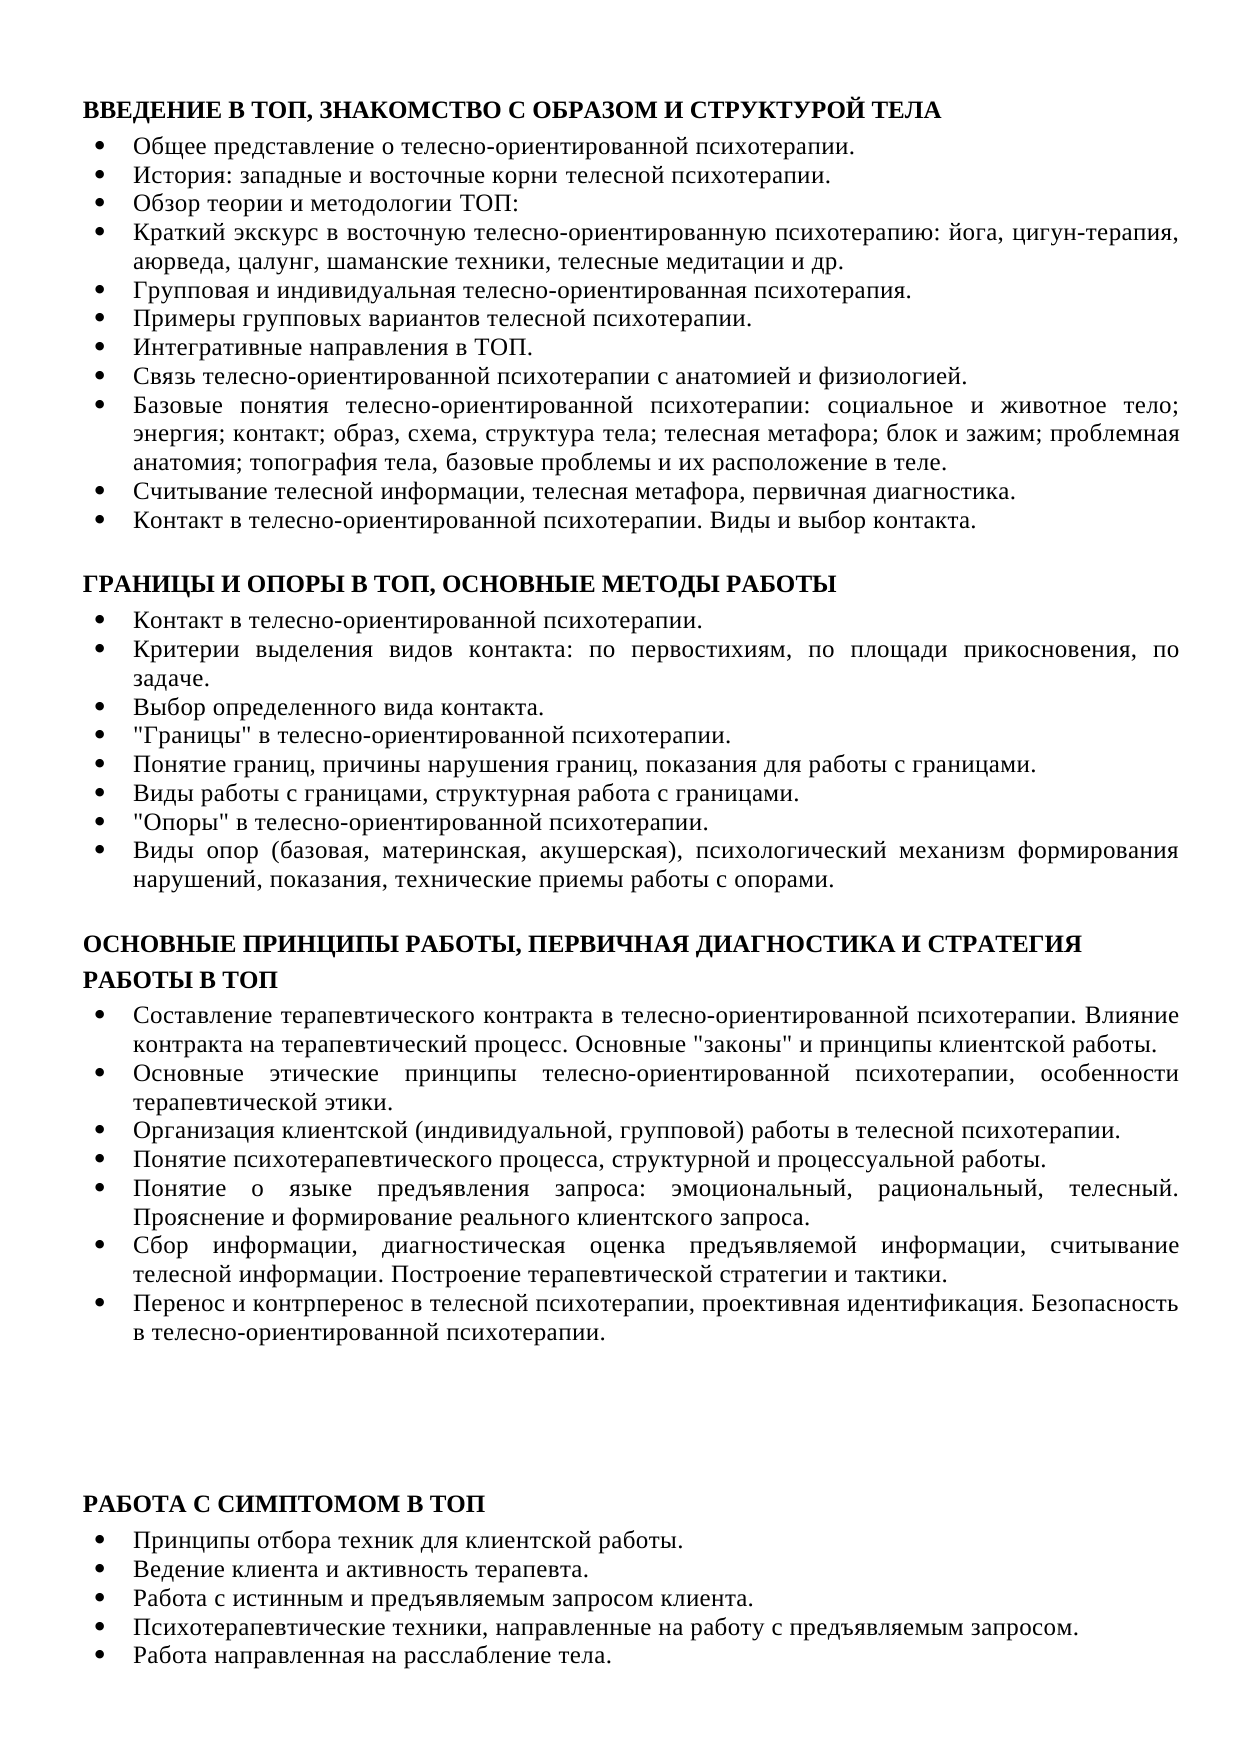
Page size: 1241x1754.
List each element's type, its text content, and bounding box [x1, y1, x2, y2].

list Принципы отбора техник для клиентской работы. [95, 1525, 1181, 1554]
list История: западные и восточные корни телесной психотерапии. [95, 160, 1181, 188]
list Виды работы с границами, структурная работа с границами. [95, 778, 1181, 807]
list Понятие психотерапевтического процесса, структурной и процессуальной работы. [95, 1144, 1181, 1173]
list Считывание телесной информации, телесная метафора, первичная диагностика. [95, 476, 1181, 505]
list "Границы" в телесно-ориентированной психотерапии. [95, 720, 1181, 749]
list Критерии выделения видов контакта: по первостихиям, по площади прикосновения, по задаче. [95, 634, 1181, 692]
list Основные этические принципы телесно-ориентированной психотерапии, особенности терапевтической этики. [95, 1058, 1181, 1116]
list Перенос и контрперенос в телесной психотерапии, проективная идентификация. Безопасность в телесно-ориентированной психотерапии. [95, 1288, 1181, 1346]
list Обзор теории и методологии ТОП: [95, 188, 1181, 217]
list Краткий экскурс в восточную телесно-ориентированную психотерапию: йога, цигун-терапия, аюрведа, цалунг, шаманские техники, телесные медитации и др. [95, 217, 1181, 275]
list Понятие о языке предъявления запроса: эмоциональный, рациональный, телесный. Прояснение и формирование реального клиентского запроса. [95, 1173, 1181, 1231]
list Сбор информации, диагностическая оценка предъявляемой информации, считывание телесной информации. Построение терапевтической стратегии и тактики. [95, 1231, 1181, 1288]
list Психотерапевтические техники, направленные на работу с предъявляемым запросом. [95, 1612, 1181, 1640]
text ВВЕДЕНИЕ В ТОП, ЗНАКОМСТВО С ОБРАЗОМ И СТРУКТУРОЙ ТЕЛА [83, 95, 1181, 124]
text ГРАНИЦЫ И ОПОРЫ В ТОП, ОСНОВНЫЕ МЕТОДЫ РАБОТЫ [83, 569, 1181, 598]
list Выбор определенного вида контакта. [95, 692, 1181, 720]
list Работа направленная на расслабление тела. [95, 1640, 1181, 1669]
list Общее представление о телесно-ориентированной психотерапии. [95, 131, 1181, 160]
list Групповая и индивидуальная телесно-ориентированная психотерапия. [95, 275, 1181, 303]
list Контакт в телесно-ориентированной психотерапии. Виды и выбор контакта. [95, 505, 1181, 533]
list Базовые понятия телесно-ориентированной психотерапии: социальное и животное тело; энергия; контакт; образ, схема, структура тела; телесная метафора; блок и зажим; проблемная анатомия; топография тела, базовые проблемы и их расположение в теле. [95, 390, 1181, 476]
text РАБОТА С СИМПТОМОМ В ТОП [83, 1489, 1181, 1518]
list Ведение клиента и активность терапевта. [95, 1554, 1181, 1583]
list Виды опор (базовая, материнская, акушерская), психологический механизм формирования нарушений, показания, технические приемы работы с опорами. [95, 835, 1181, 893]
list Понятие границ, причины нарушения границ, показания для работы с границами. [95, 749, 1181, 778]
list Контакт в телесно-ориентированной психотерапии. [95, 605, 1181, 634]
text ОСНОВНЫЕ ПРИНЦИПЫ РАБОТЫ, ПЕРВИЧНАЯ ДИАГНОСТИКА И СТРАТЕГИЯ РАБОТЫ В ТОП [83, 929, 1181, 993]
list Связь телесно-ориентированной психотерапии с анатомией и физиологией. [95, 361, 1181, 390]
list Организация клиентской (индивидуальной, групповой) работы в телесной психотерапии. [95, 1116, 1181, 1144]
list Работа с истинным и предъявляемым запросом клиента. [95, 1583, 1181, 1612]
list "Опоры" в телесно-ориентированной психотерапии. [95, 807, 1181, 835]
list Примеры групповых вариантов телесной психотерапии. [95, 303, 1181, 332]
list Интегративные направления в ТОП. [95, 332, 1181, 361]
list Составление терапевтического контракта в телесно-ориентированной психотерапии. Влияние контракта на терапевтический процесс. Основные "законы" и принципы клиентской работы. [95, 1001, 1181, 1058]
